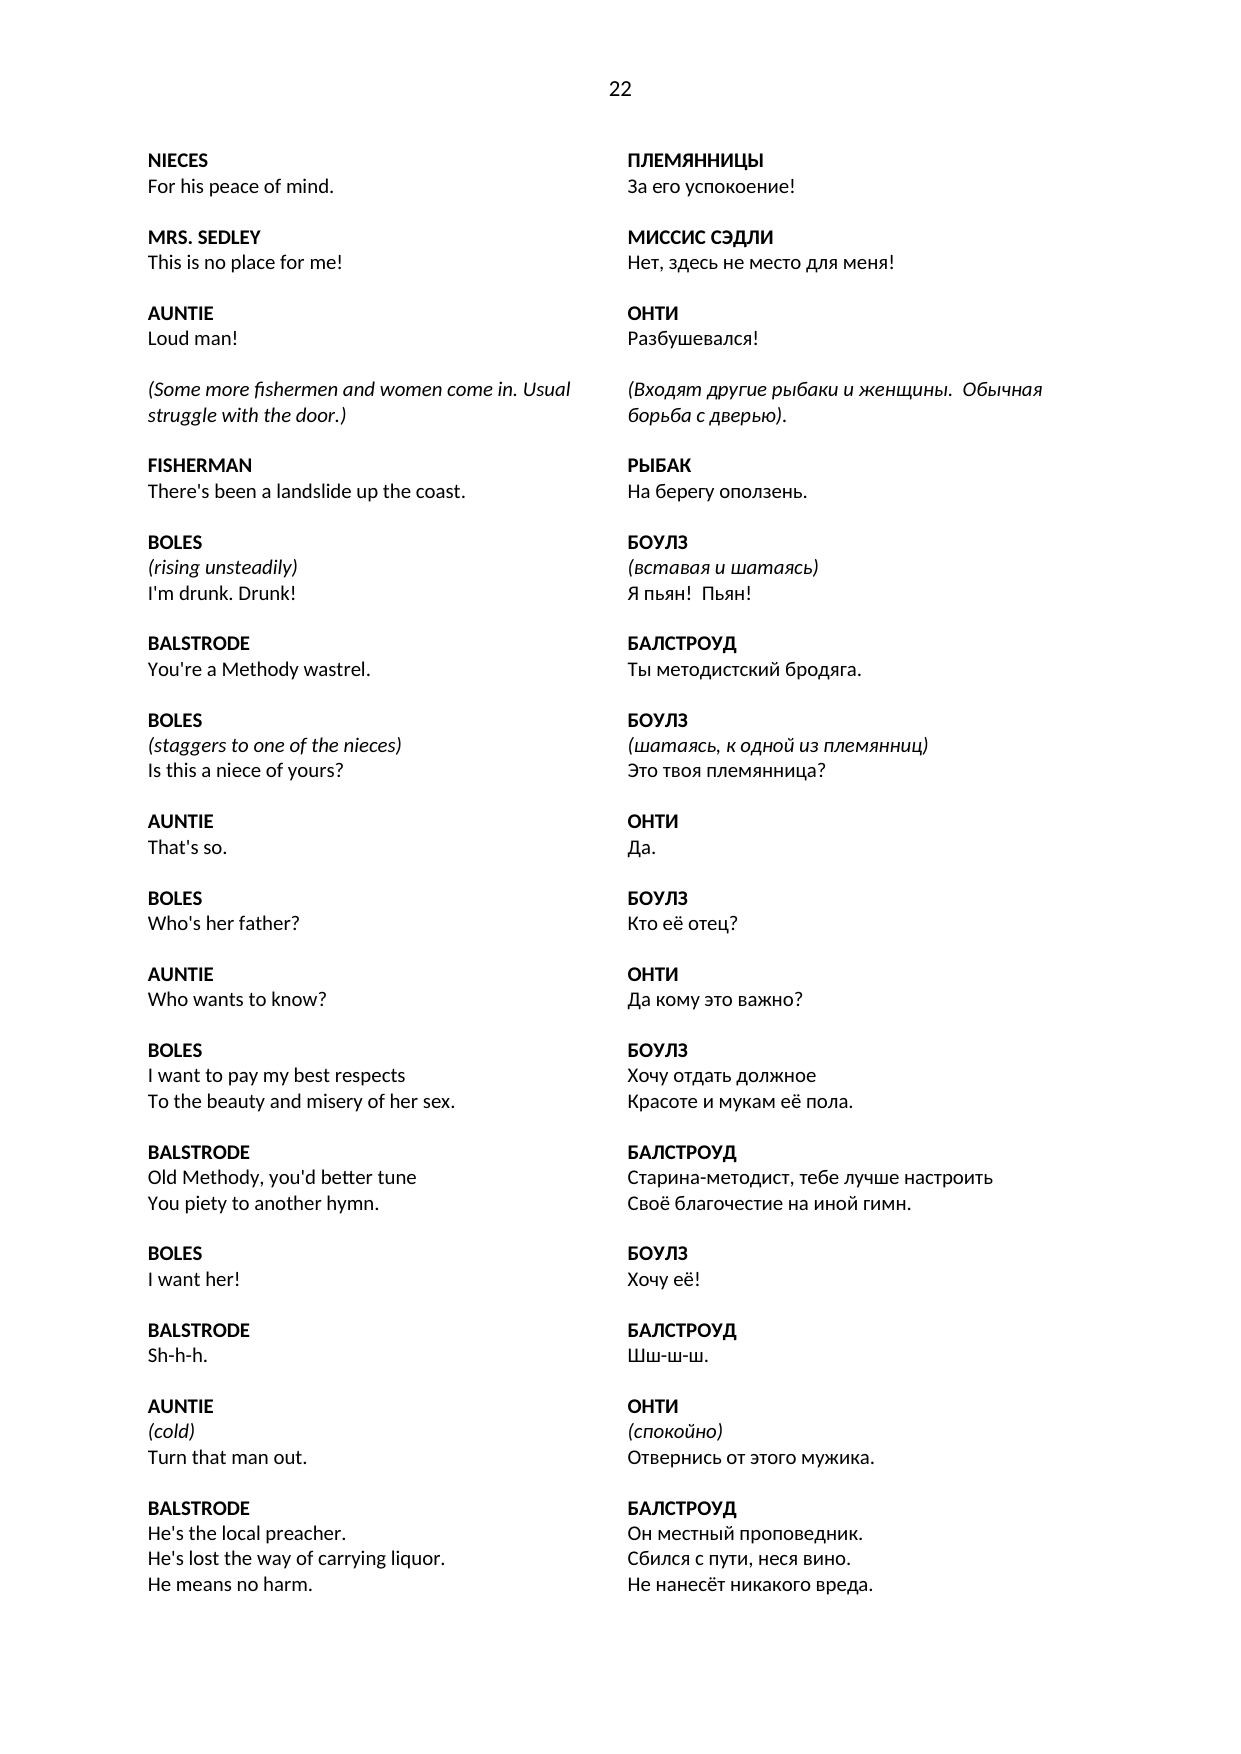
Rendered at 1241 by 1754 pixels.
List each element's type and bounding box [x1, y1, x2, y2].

table_cell [136, 148, 616, 1596]
table_cell [616, 148, 1096, 1596]
